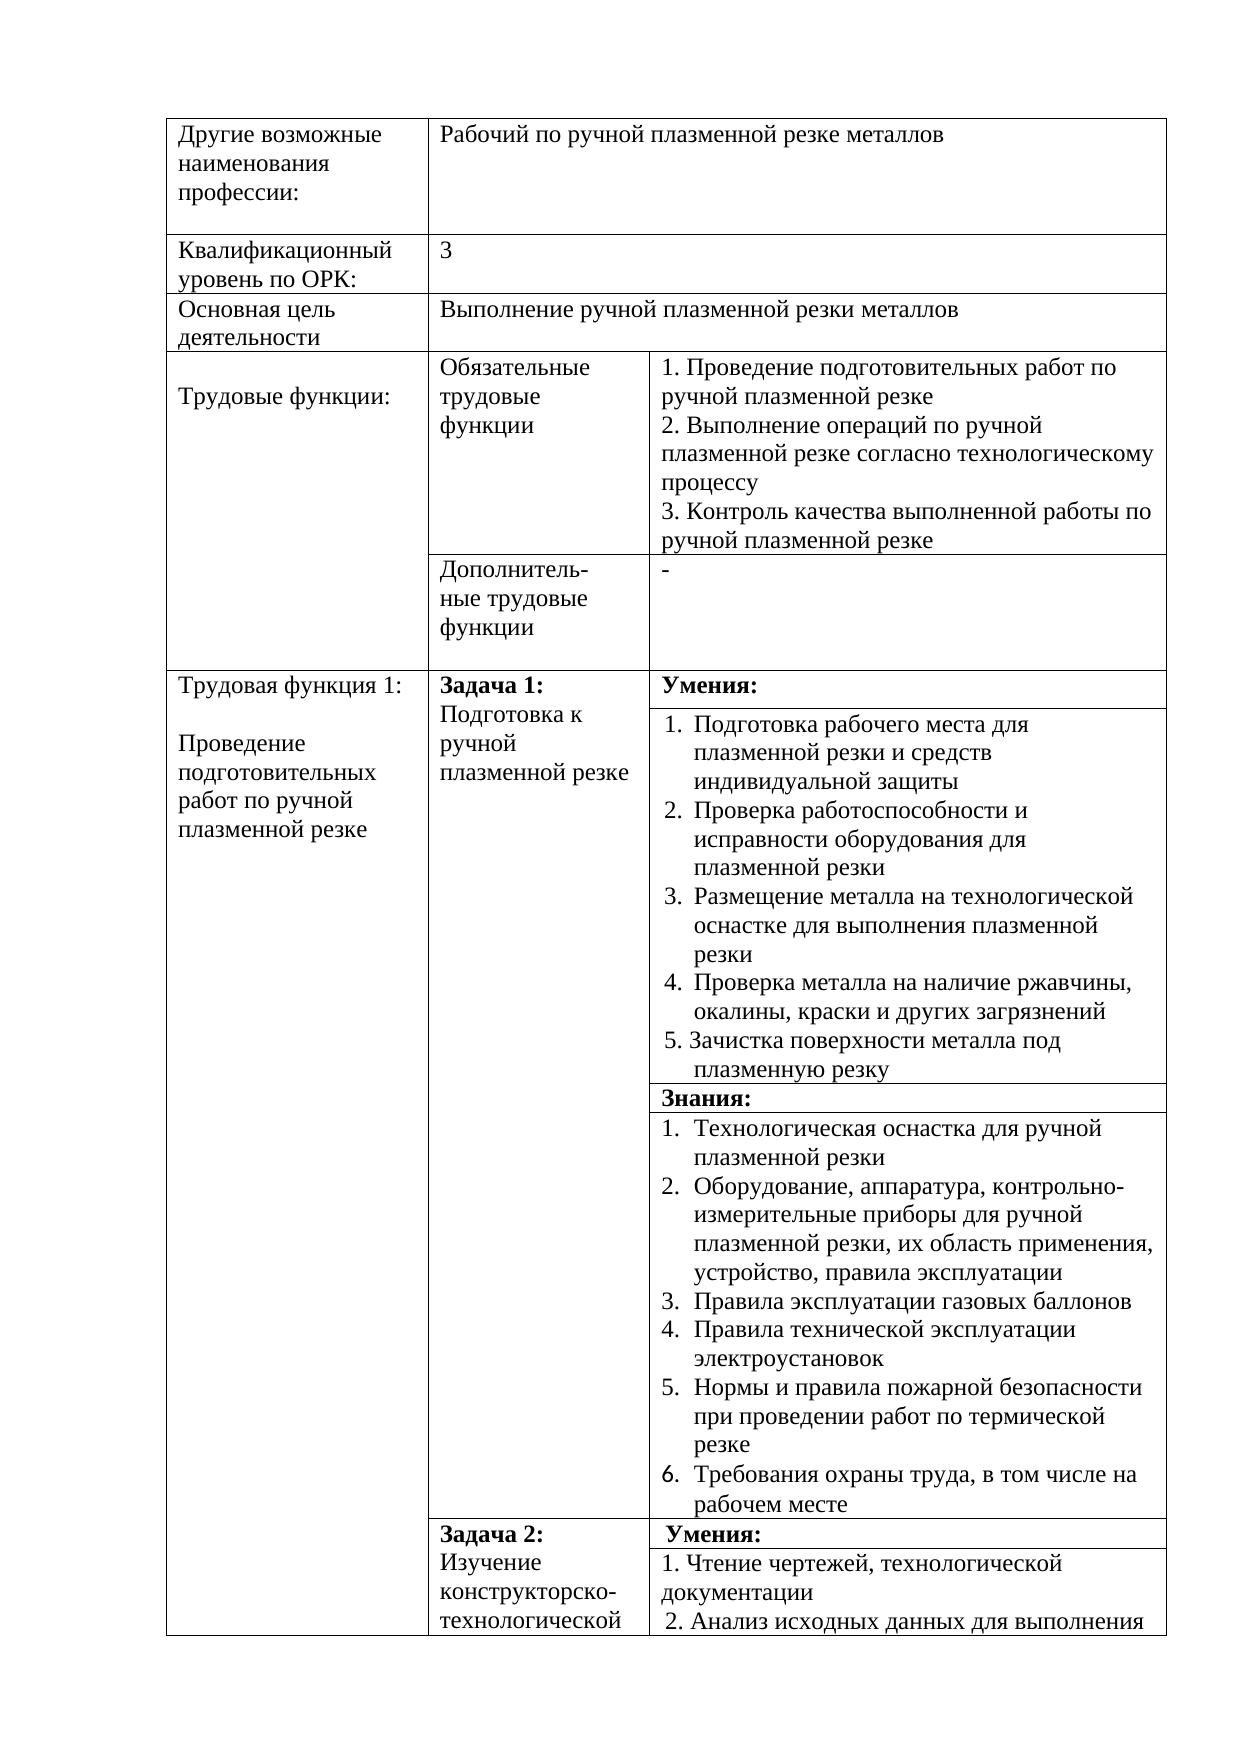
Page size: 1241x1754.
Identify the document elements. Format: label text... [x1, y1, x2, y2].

table_cell Умения: [650, 671, 1166, 708]
table_cell 1. Проведение подготовительных работ по ручной плазменной резке 2. Выполнение операций по ручной плазменной резке согласно технологическому процессу 3. Контроль качества выполненной работы по ручной плазменной резке [650, 352, 1166, 553]
table_cell Дополнитель- ные трудовые функции [429, 555, 649, 669]
table_cell Трудовая функция 1: Проведение подготовительных работ по ручной плазменной резке [167, 671, 428, 1635]
table_cell Знания: [650, 1084, 1166, 1112]
table_cell Основная цель деятельности [167, 294, 428, 351]
table_cell Квалификационный уровень по ОРК: [167, 235, 428, 293]
table_cell Умения: [650, 1519, 1166, 1547]
table_cell Трудовые функции: [167, 352, 428, 669]
table_cell Технологическая оснастка для ручной плазменной резки Оборудование, аппаратура, контрольно-измерительные приборы для ручной плазменной резки, их область применения, устройство, правила эксплуатации Правила эксплуатации газовых баллонов Правила технической эксплуатации электроустановок Нормы и правила пожарной безопасности при проведении работ по термической резке Требования охраны труда, в том числе на рабочем месте [650, 1113, 1166, 1518]
table_cell 3 [429, 235, 1166, 293]
table_cell Выполнение ручной плазменной резки металлов [429, 294, 1166, 351]
table_cell Рабочий по ручной плазменной резке металлов [429, 119, 1166, 234]
table_cell Обязательные трудовые функции [429, 352, 649, 553]
table_cell Задача 2: Изучение конструкторско-технологической документации по ручной плазменной резке [429, 1519, 649, 1635]
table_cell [650, 1549, 1166, 1635]
table_cell - [650, 555, 1166, 669]
table_cell Подготовка рабочего места для плазменной резки и средств индивидуальной защиты Проверка работоспособности и исправности оборудования для плазменной резки Размещение металла на технологической оснастке для выполнения плазменной резки Проверка металла на наличие ржавчины, окалины, краски и других загрязнений 5. Зачистка поверхности металла под плазменную резку [650, 709, 1166, 1082]
table_cell Другие возможные наименования профессии: [167, 119, 428, 234]
table_cell Задача 1: Подготовка к ручной плазменной резке [429, 671, 649, 1518]
